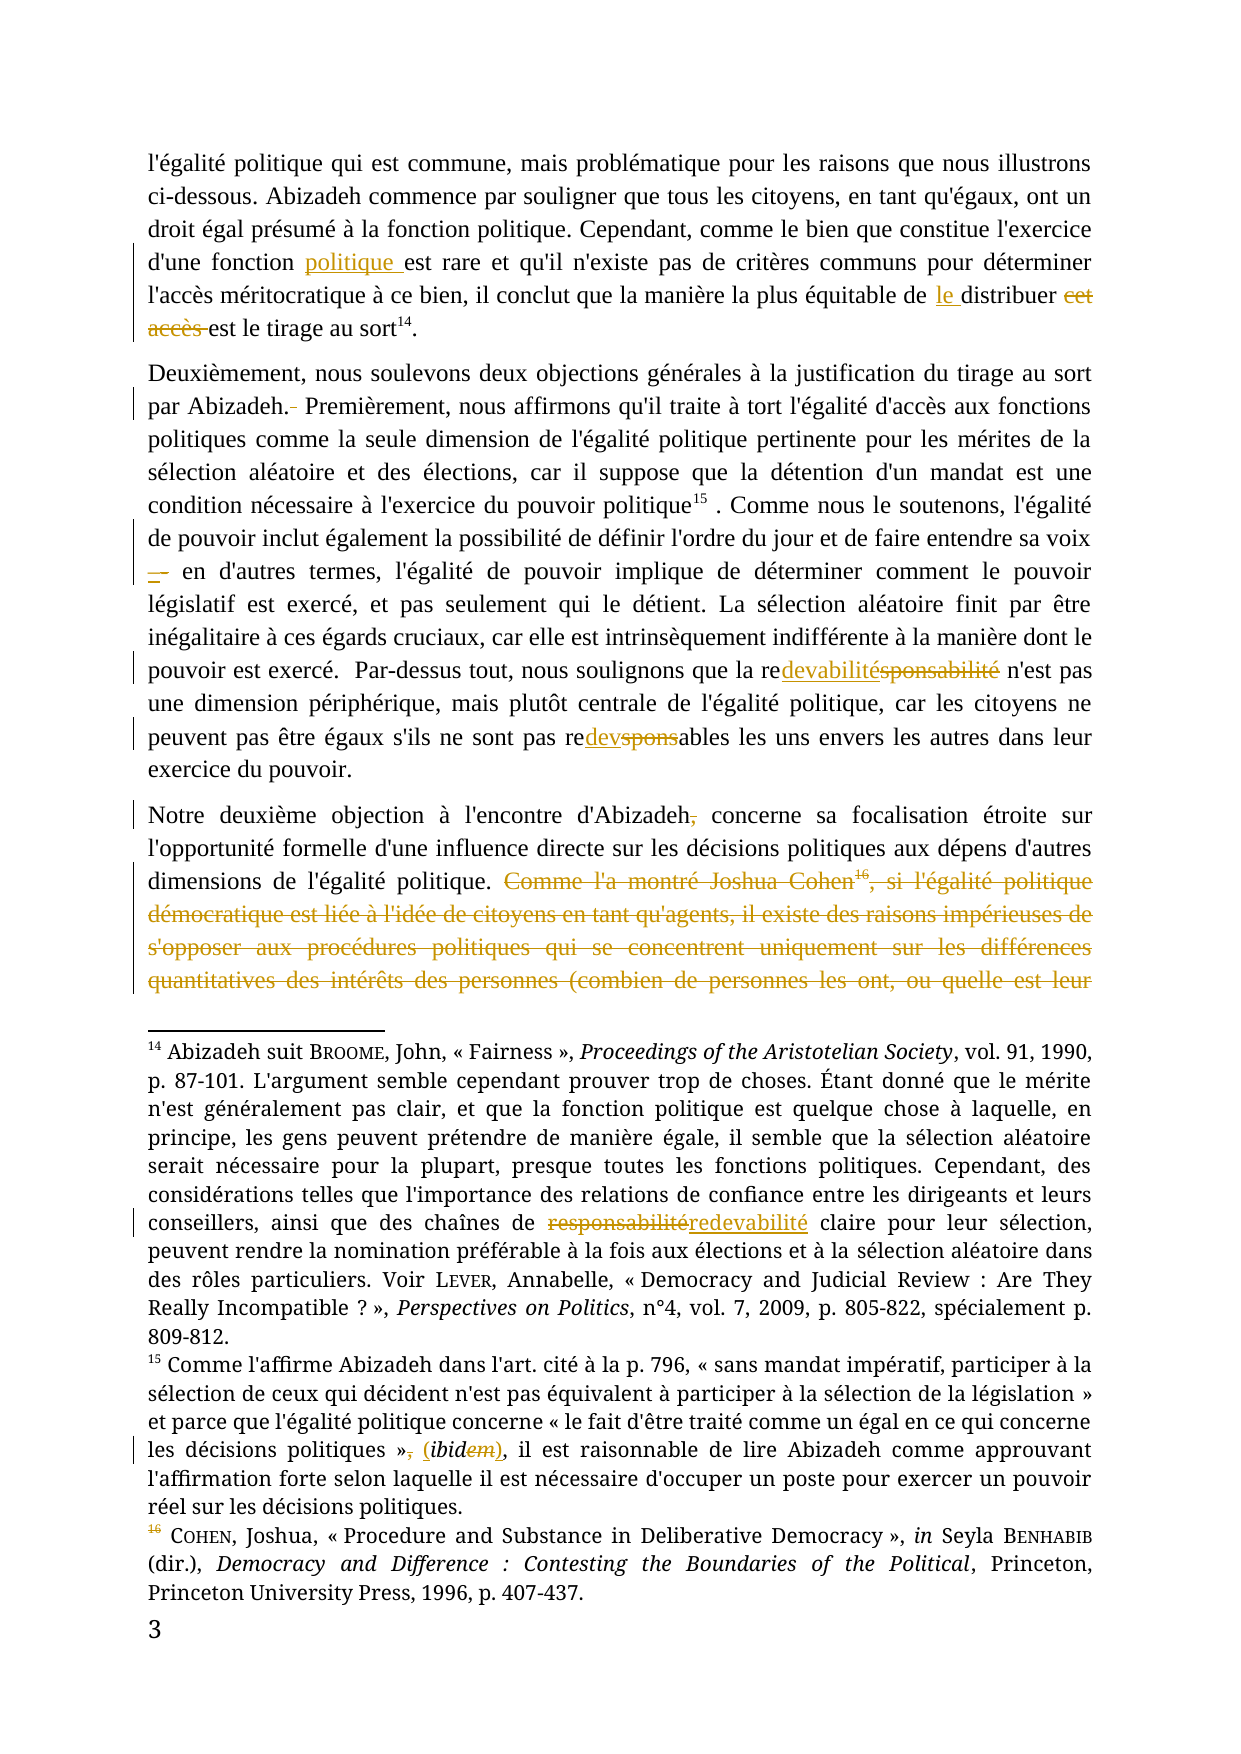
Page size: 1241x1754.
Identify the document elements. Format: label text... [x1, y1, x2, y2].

text Notre deuxième objection à l'encontre d'Abizadeh concerne sa focalisation étroite sur l'opportunité formelle d'une influence directe sur les décisions politiques aux dépens d'autres dimensions de l'égalité politique. [148, 800, 1092, 915]
text Deuxièmement, nous soulevons deux objections générales à la justification du tirage au sort par Abizadeh. Premièrement, nous affirmons qu'il traite à tort l'égalité d'accès aux fonctions politiques comme la seule dimension de l'égalité politique pertinente pour les mérites de la sélection aléatoire et des élections, car il suppose que la détention d'un mandat est une condition nécessaire à l'exercice du pouvoir politique . Comme nous le soutenons, l'égalité de pouvoir inclut également la possibilité de définir l'ordre du jour et de faire entendre sa voix en d'autres termes, l'égalité de pouvoir implique de déterminer comment le pouvoir législatif est exercé, et pas seulement qui le détient. La sélection aléatoire finit par être inégalitaire à ces égards cruciaux, car elle est intrinsèquement indifférente à la manière dont le pouvoir est exercé. Par-dessus tout, nous soulignons que la re n'est pas une dimension périphérique, mais plutôt centrale de l'égalité politique, car les citoyens ne peuvent pas être égaux s'ils ne sont pas reables les uns envers les autres dans leur exercice du pouvoir. [148, 358, 1092, 783]
text Notre deuxième objection à l'encontre d'Abizadeh concerne sa focalisation étroite sur l'opportunité formelle d'une influence directe sur les décisions politiques aux dépens d'autres dimensions de l'égalité politique. [148, 916, 1092, 948]
text Notre deuxième objection à l'encontre d'Abizadeh concerne sa focalisation étroite sur l'opportunité formelle d'une influence directe sur les décisions politiques aux dépens d'autres dimensions de l'égalité politique. [148, 949, 1092, 981]
text Tout d'abord, nous présentons la vision de l'égalité politique en tant que pouvoir législatif égal que divers défenseurs du tirage au sort semblent endosser. En particulier, nous nous concentrons sur la défense de la nature égalitaire du tirage au sort avancée par Arash Abizadeh, non seulement parce qu'il explique clairement comment la sélection aléatoire est censée réaliser l'égalité politique, mais aussi parce qu'il une compréhension de l'égalité politique qui est commune, mais problématique pour les raisons que nous illustrons ci-dessous. Abizadeh commence par souligner que tous les citoyens, en tant qu'égaux, ont un droit égal présumé à la fonction politique. Cependant, comme le bien que constitue l'exercice d'une fonction est rare et qu'il n'existe pas de critères communs pour déterminer l'accès méritocratique à ce bien, il conclut que la manière la plus équitable de distribuer est le tirage au sort. [148, 148, 1092, 342]
